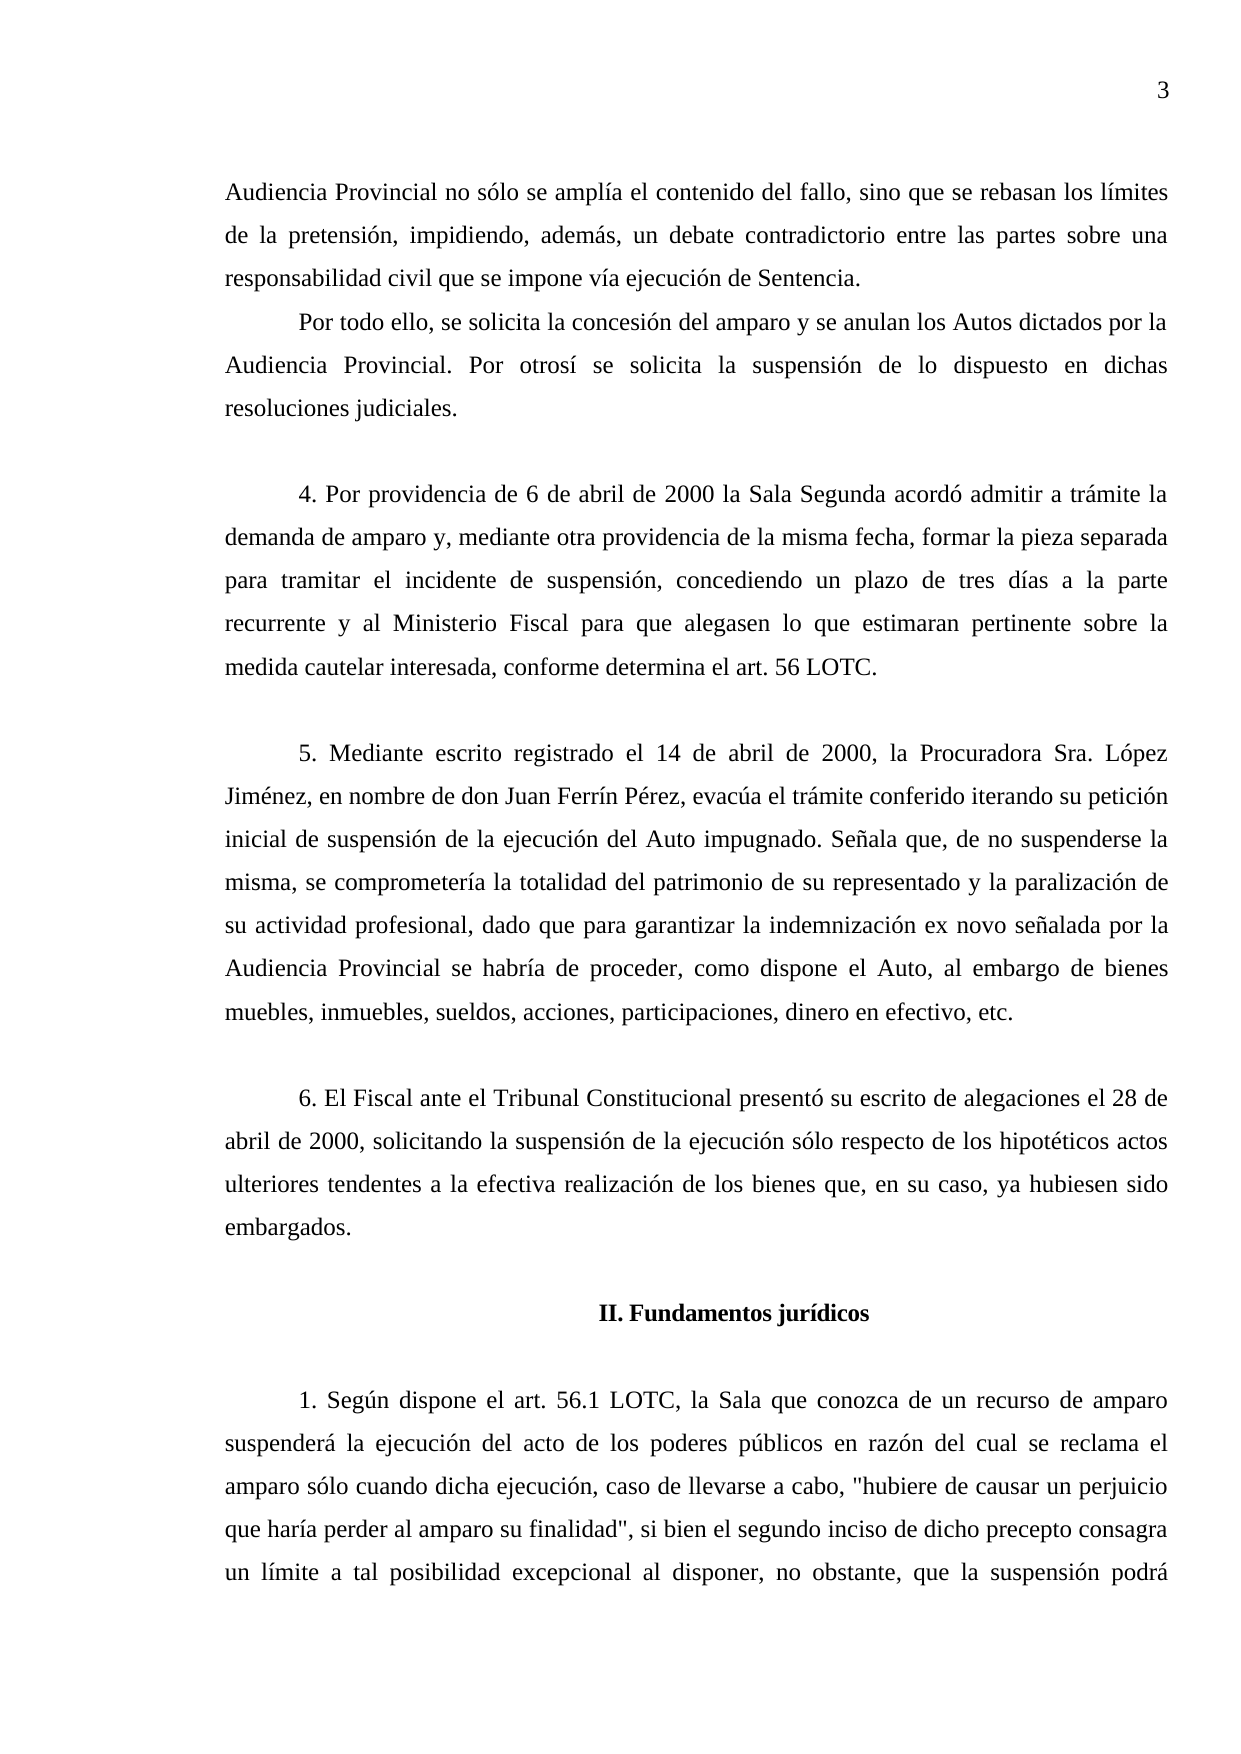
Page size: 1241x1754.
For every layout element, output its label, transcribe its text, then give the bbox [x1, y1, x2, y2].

text 4. Por providencia de 6 de abril de 2000 la Sala Segunda acordó admitir a trámite la demanda de amparo y, mediante otra providencia de la misma fecha, formar la pieza separada para tramitar el incidente de suspensión, concediendo un plazo de tres días a la parte recurrente y al Ministerio Fiscal para que alegasen lo que estimaran pertinente sobre la medida cautelar interesada, conforme determina el art. 56 LOTC. [224, 479, 1169, 680]
text 6. El Fiscal ante el Tribunal Constitucional presentó su escrito de alegaciones el 28 de abril de 2000, solicitando la suspensión de la ejecución sólo respecto de los hipotéticos actos ulteriores tendentes a la efectiva realización de los bienes que, en su caso, ya hubiesen sido embargados. [224, 1083, 1169, 1241]
text Por todo ello, se solicita la concesión del amparo y se anulan los Autos dictados por la Audiencia Provincial. Por otrosí se solicita la suspensión de lo dispuesto en dichas resoluciones judiciales. [224, 307, 1169, 422]
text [224, 177, 1169, 292]
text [224, 1385, 1169, 1586]
subtitle II. Fundamentos jurídicos [224, 1298, 1169, 1327]
text 5. Mediante escrito registrado el 14 de abril de 2000, la Procuradora Sra. López Jiménez, en nombre de don Juan Ferrín Pérez, evacúa el trámite conferido iterando su petición inicial de suspensión de la ejecución del Auto impugnado. Señala que, de no suspenderse la misma, se comprometería la totalidad del patrimonio de su representado y la paralización de su actividad profesional, dado que para garantizar la indemnización ex novo señalada por la Audiencia Provincial se habría de proceder, como dispone el Auto, al embargo de bienes muebles, inmuebles, sueldos, acciones, participaciones, dinero en efectivo, etc. [224, 738, 1169, 1025]
